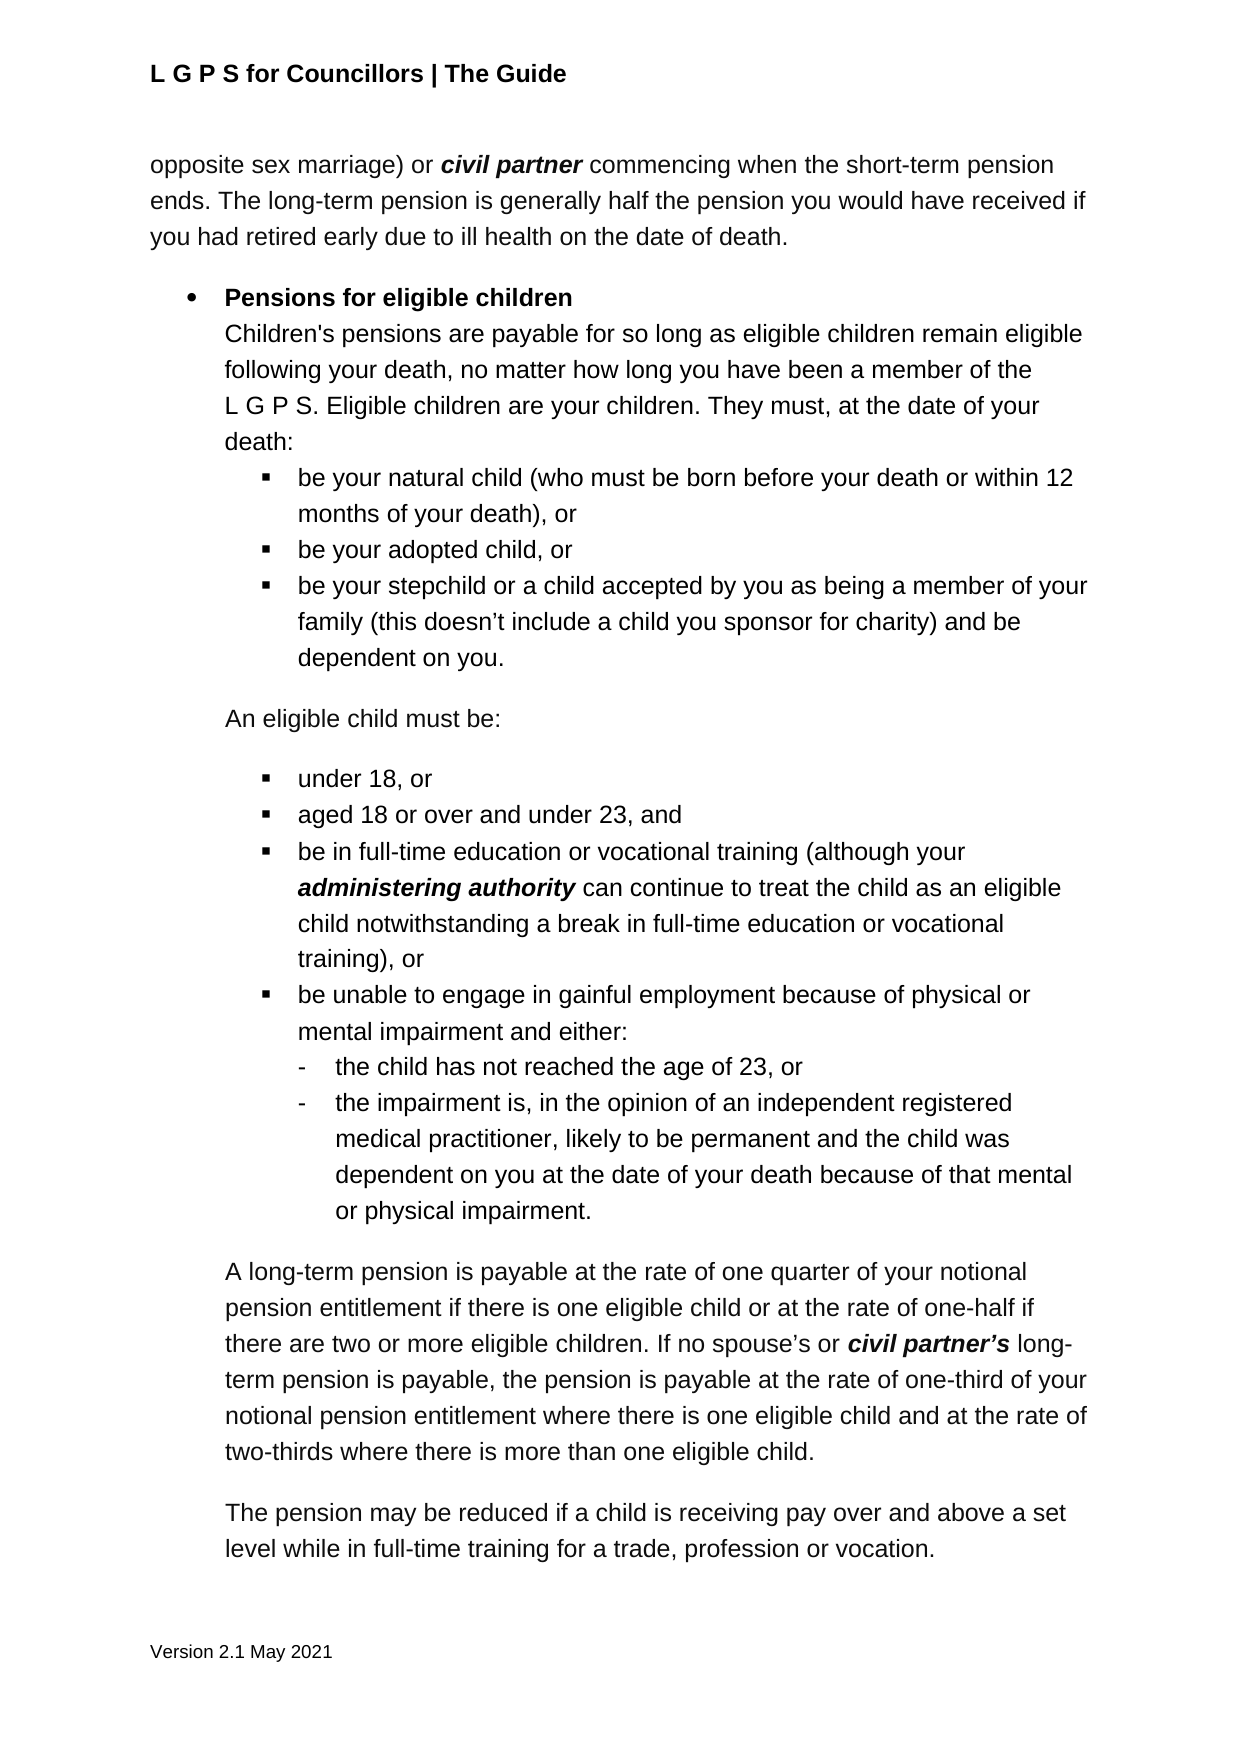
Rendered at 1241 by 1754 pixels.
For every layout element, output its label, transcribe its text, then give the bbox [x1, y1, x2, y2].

list be your natural child (who must be born before your death or within 12 months of your death), or [260, 463, 1090, 527]
list be your stepchild or a child accepted by you as being a member of your family (this doesn’t include a child you sponsor for charity) and be dependent on you. [260, 571, 1090, 671]
list the impairment is, in the opinion of an independent registered medical practitioner, likely to be permanent and the child was dependent on you at the date of your death because of that mental or physical impairment. [298, 1088, 1090, 1225]
list be in full-time education or vocational training (although your administering authority can continue to treat the child as an eligible child notwithstanding a break in full-time education or vocational training), or [260, 837, 1090, 973]
text A long-term pension is payable at the rate of one quarter of your notional pension entitlement if there is one eligible child or at the rate of one-half if there are two or more eligible children. If no spouse’s or civil partner’s long-term pension is payable, the pension is payable at the rate of one-third of your notional pension entitlement where there is one eligible child and at the rate of two-thirds where there is more than one eligible child. [225, 1257, 1090, 1466]
list under 18, or [260, 764, 1090, 793]
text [150, 150, 1090, 251]
list aged 18 or over and under 23, and [260, 801, 1090, 829]
text An eligible child must be: [225, 703, 1090, 732]
list the child has not reached the age of 23, or [298, 1052, 1090, 1081]
list Pensions for eligible children Children's pensions are payable for so long as eligible children remain eligible following your death, no matter how long you have been a member of the L G P S. Eligible children are your children. They must, at the date of your death: [187, 283, 1090, 455]
text The pension may be reduced if a child is receiving pay over and above a set level while in full-time training for a trade, profession or vocation. [225, 1498, 1090, 1562]
list be unable to engage in gainful employment because of physical or mental impairment and either: [260, 980, 1090, 1045]
list be your adopted child, or [260, 534, 1090, 563]
